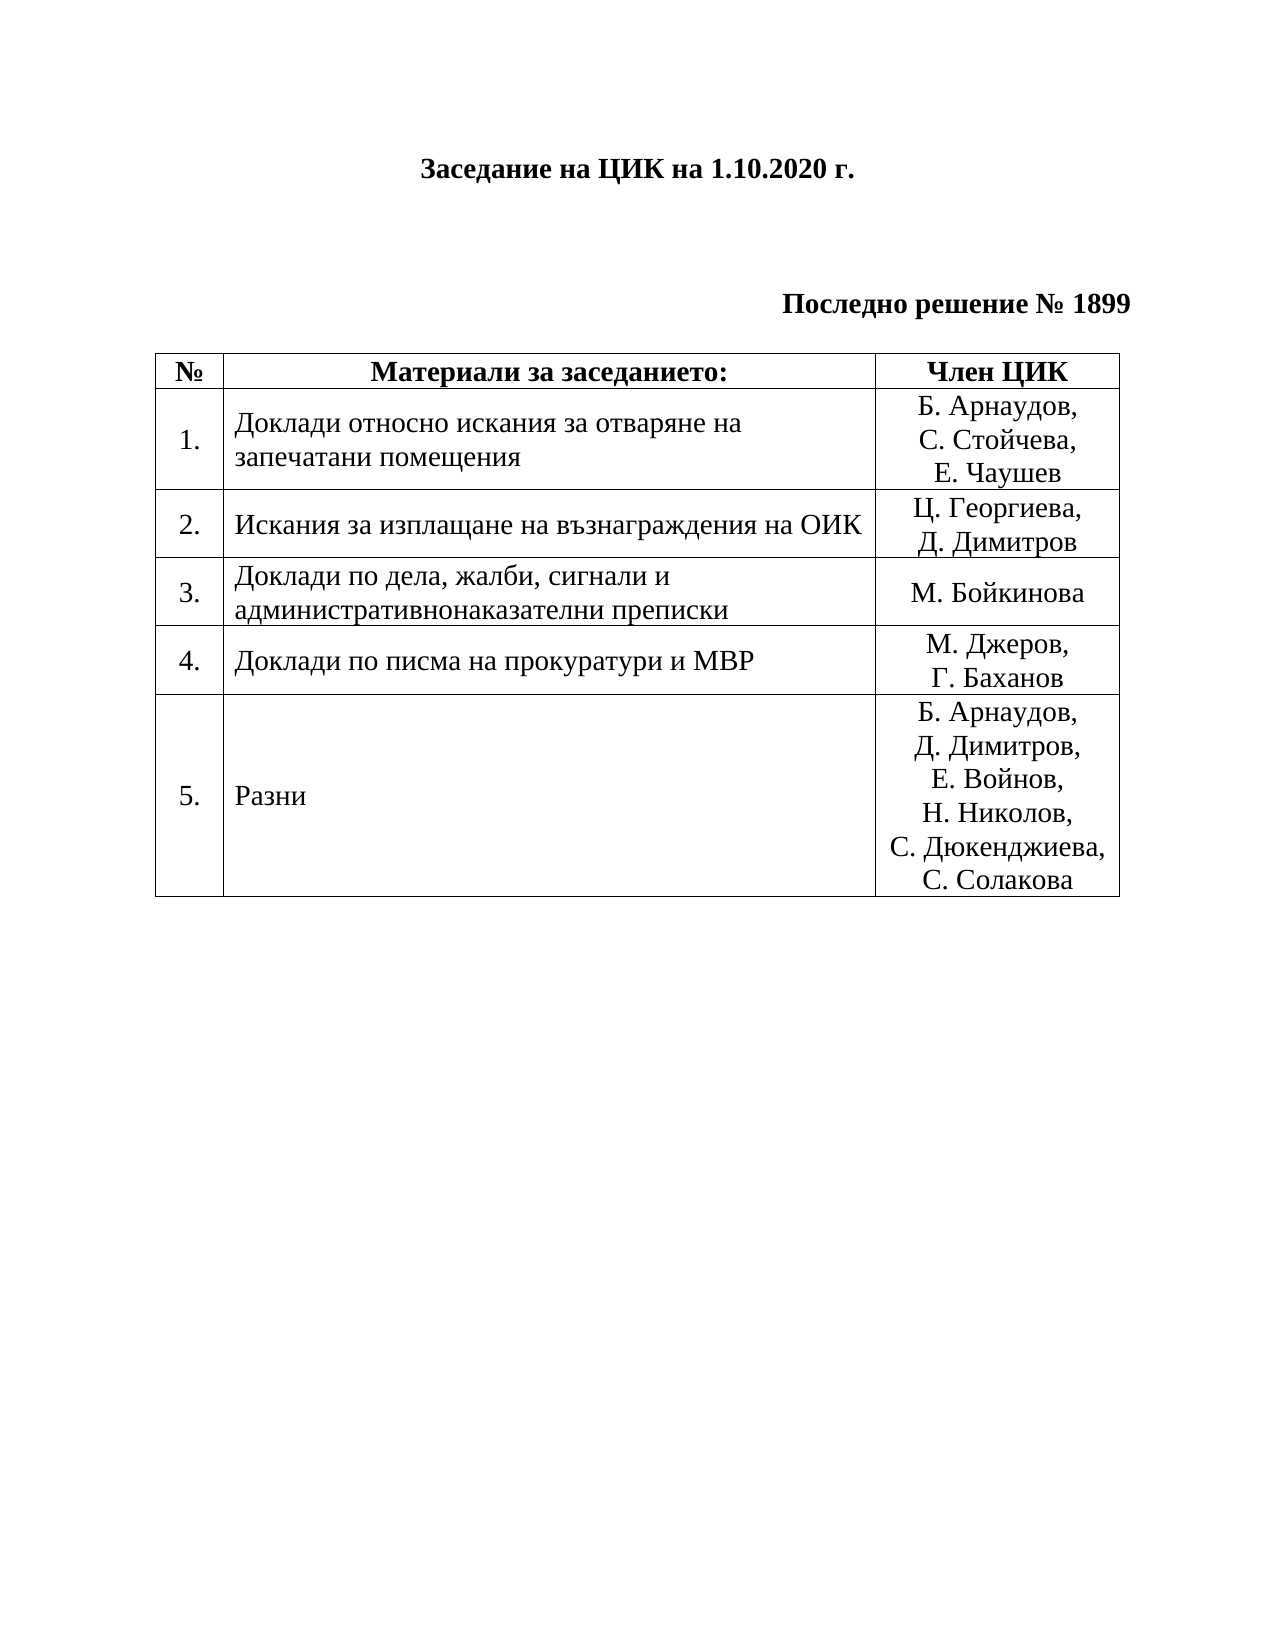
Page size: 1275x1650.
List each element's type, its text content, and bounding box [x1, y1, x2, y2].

table_cell 2. [156, 490, 223, 557]
table_cell Доклади по писма на прокуратури и МВР [224, 626, 875, 693]
table_cell М. Джеров, Г. Баханов [876, 626, 1119, 693]
table_header Материали за заседанието: [224, 354, 875, 387]
table_cell Б. Арнаудов, Д. Димитров, Е. Войнов, Н. Николов, С. Дюкенджиева, С. Солакова [876, 695, 1119, 896]
table_header № [156, 354, 223, 387]
table_cell Разни [224, 695, 875, 896]
table_cell Доклади по дела, жалби, сигнали и административнонаказателни преписки [224, 558, 875, 625]
table_cell Ц. Георгиева, Д. Димитров [876, 490, 1119, 557]
table_cell 5. [156, 695, 223, 896]
table_cell Б. Арнаудов, С. Стойчева, Е. Чаушев [876, 389, 1119, 489]
table_header Член ЦИК [876, 354, 1119, 387]
table_cell 4. [156, 626, 223, 693]
table_cell 1. [156, 389, 223, 489]
table_cell Доклади относно искания за отваряне на запечатани помещения [224, 389, 875, 489]
text Последно решение № 1899 [148, 286, 1131, 319]
text Заседание на ЦИК на 1.10.2020 г. [148, 152, 1127, 185]
table_cell М. Бойкинова [876, 558, 1119, 625]
table_cell Искания за изплащане на възнаграждения на ОИК [224, 490, 875, 557]
table_cell 3. [156, 558, 223, 625]
